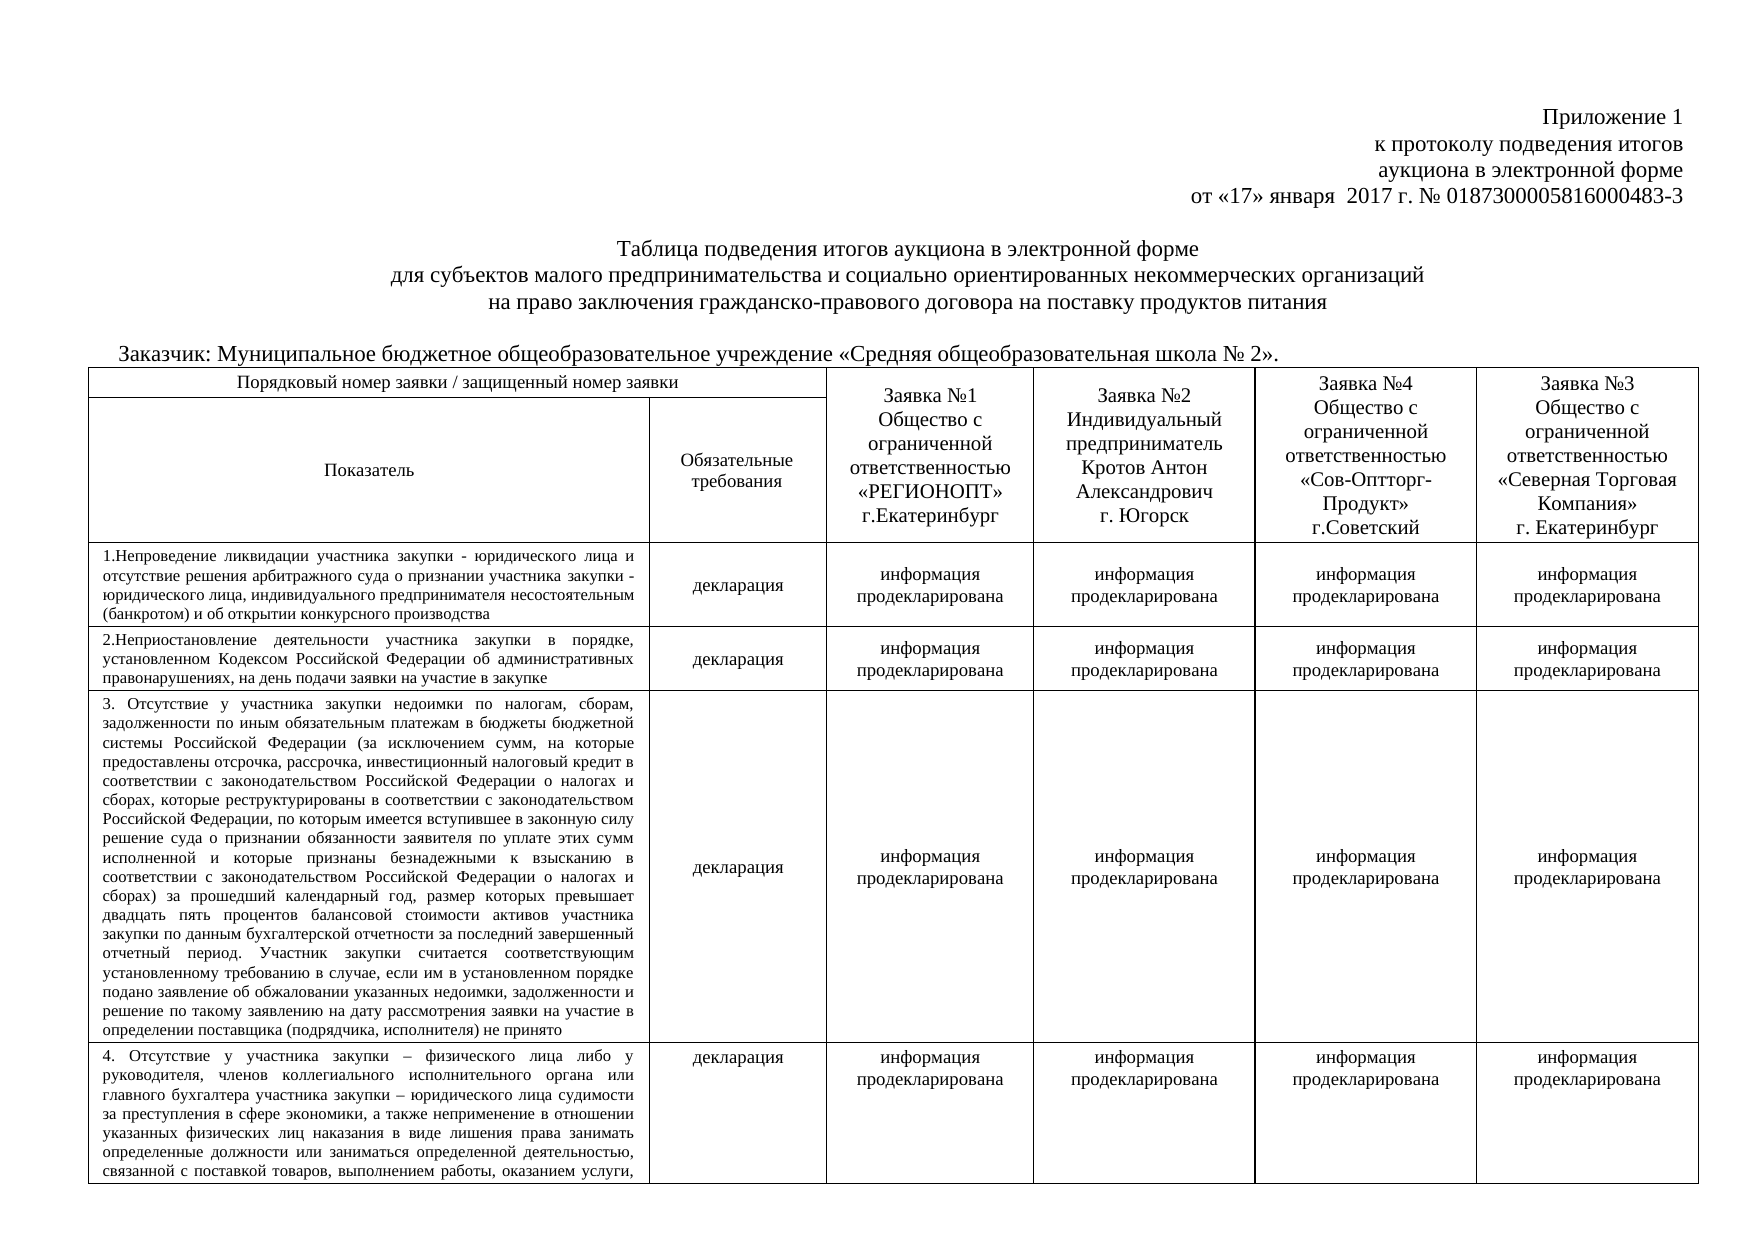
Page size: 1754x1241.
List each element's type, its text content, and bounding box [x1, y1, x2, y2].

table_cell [89, 1043, 649, 1183]
table_cell информация продекларирована [1034, 691, 1254, 1042]
table_cell декларация [650, 627, 826, 690]
text аукциона в электронной форме [118, 156, 1683, 182]
table_cell 2.Неприостановление деятельности участника закупки в порядке, установленном Кодексом Российской Федерации об административных правонарушениях, на день подачи заявки на участие в закупке [89, 627, 649, 690]
text к протоколу подведения итогов [118, 130, 1683, 156]
table_header Заявка №1 Общество с ограниченной ответственностью «РЕГИОНОПТ» г.Екатеринбург [827, 368, 1033, 542]
table_cell 1.Непроведение ликвидации участника закупки - юридического лица и отсутствие решения арбитражного суда о признании участника закупки - юридического лица, индивидуального предпринимателя несостоятельным (банкротом) и об открытии конкурсного производства [89, 543, 649, 626]
table_cell Обязательные требования [650, 398, 826, 542]
text Таблица подведения итогов аукциона в электронной форме [118, 235, 1698, 261]
table_cell информация продекларирована [1256, 543, 1476, 626]
table_cell информация продекларирована [827, 543, 1033, 626]
table_cell декларация [650, 691, 826, 1042]
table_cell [1477, 1043, 1698, 1183]
table_cell Показатель [89, 398, 649, 542]
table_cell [1256, 1043, 1476, 1183]
table_cell информация продекларирована [1034, 627, 1254, 690]
text для субъектов малого предпринимательства и социально ориентированных некоммерческих организаций [118, 261, 1698, 288]
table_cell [827, 1043, 1033, 1183]
table_cell информация продекларирована [1477, 543, 1698, 626]
text Приложение 1 [74, 103, 1683, 130]
table_header Заявка №3 Общество с ограниченной ответственностью «Северная Торговая Компания» г. Екатеринбург [1477, 368, 1698, 542]
table_cell декларация [650, 1043, 826, 1183]
table_header Заявка №4 Общество с ограниченной ответственностью «Сов-Оптторг-Продукт» г.Советский [1256, 368, 1476, 542]
text от «17» января 2017 г. № 0187300005816000483-3 [118, 182, 1683, 209]
table_cell информация продекларирована [827, 691, 1033, 1042]
table_cell информация продекларирована [827, 627, 1033, 690]
table_cell 3. Отсутствие у участника закупки недоимки по налогам, сборам, задолженности по иным обязательным платежам в бюджеты бюджетной системы Российской Федерации (за исключением сумм, на которые предоставлены отсрочка, рассрочка, инвестиционный налоговый кредит в соответствии с законодательством Российской Федерации о налогах и сборах, которые реструктурированы в соответствии с законодательством Российской Федерации, по которым имеется вступившее в законную силу решение суда о признании обязанности заявителя по уплате этих сумм исполненной и которые признаны безнадежными к взысканию в соответствии с законодательством Российской Федерации о налогах и сборах) за прошедший календарный год, размер которых превышает двадцать пять процентов балансовой стоимости активов участника закупки по данным бухгалтерской отчетности за последний завершенный отчетный период. Участник закупки считается соответствующим установленному требованию в случае, если им в установленном порядке подано заявление об обжаловании указанных недоимки, задолженности и решение по такому заявлению на дату рассмотрения заявки на участие в определении поставщика (подрядчика, исполнителя) не принято [89, 691, 649, 1042]
table_cell информация продекларирована [1477, 691, 1698, 1042]
table_cell информация продекларирована [1477, 627, 1698, 690]
table_cell информация продекларирована [1256, 627, 1476, 690]
table_cell информация продекларирована [1034, 543, 1254, 626]
table_header Заявка №2 Индивидуальный предприниматель Кротов Антон Александрович г. Югорск [1034, 368, 1254, 542]
table_header Порядковый номер заявки / защищенный номер заявки [89, 368, 826, 397]
table_cell информация продекларирована [1256, 691, 1476, 1042]
table_cell декларация [650, 543, 826, 626]
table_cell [1034, 1043, 1254, 1183]
text Заказчик: Муниципальное бюджетное общеобразовательное учреждение «Средняя общеобразовательная школа № 2». [118, 341, 1698, 367]
text на право заключения гражданско-правового договора на поставку продуктов питания [118, 288, 1698, 314]
